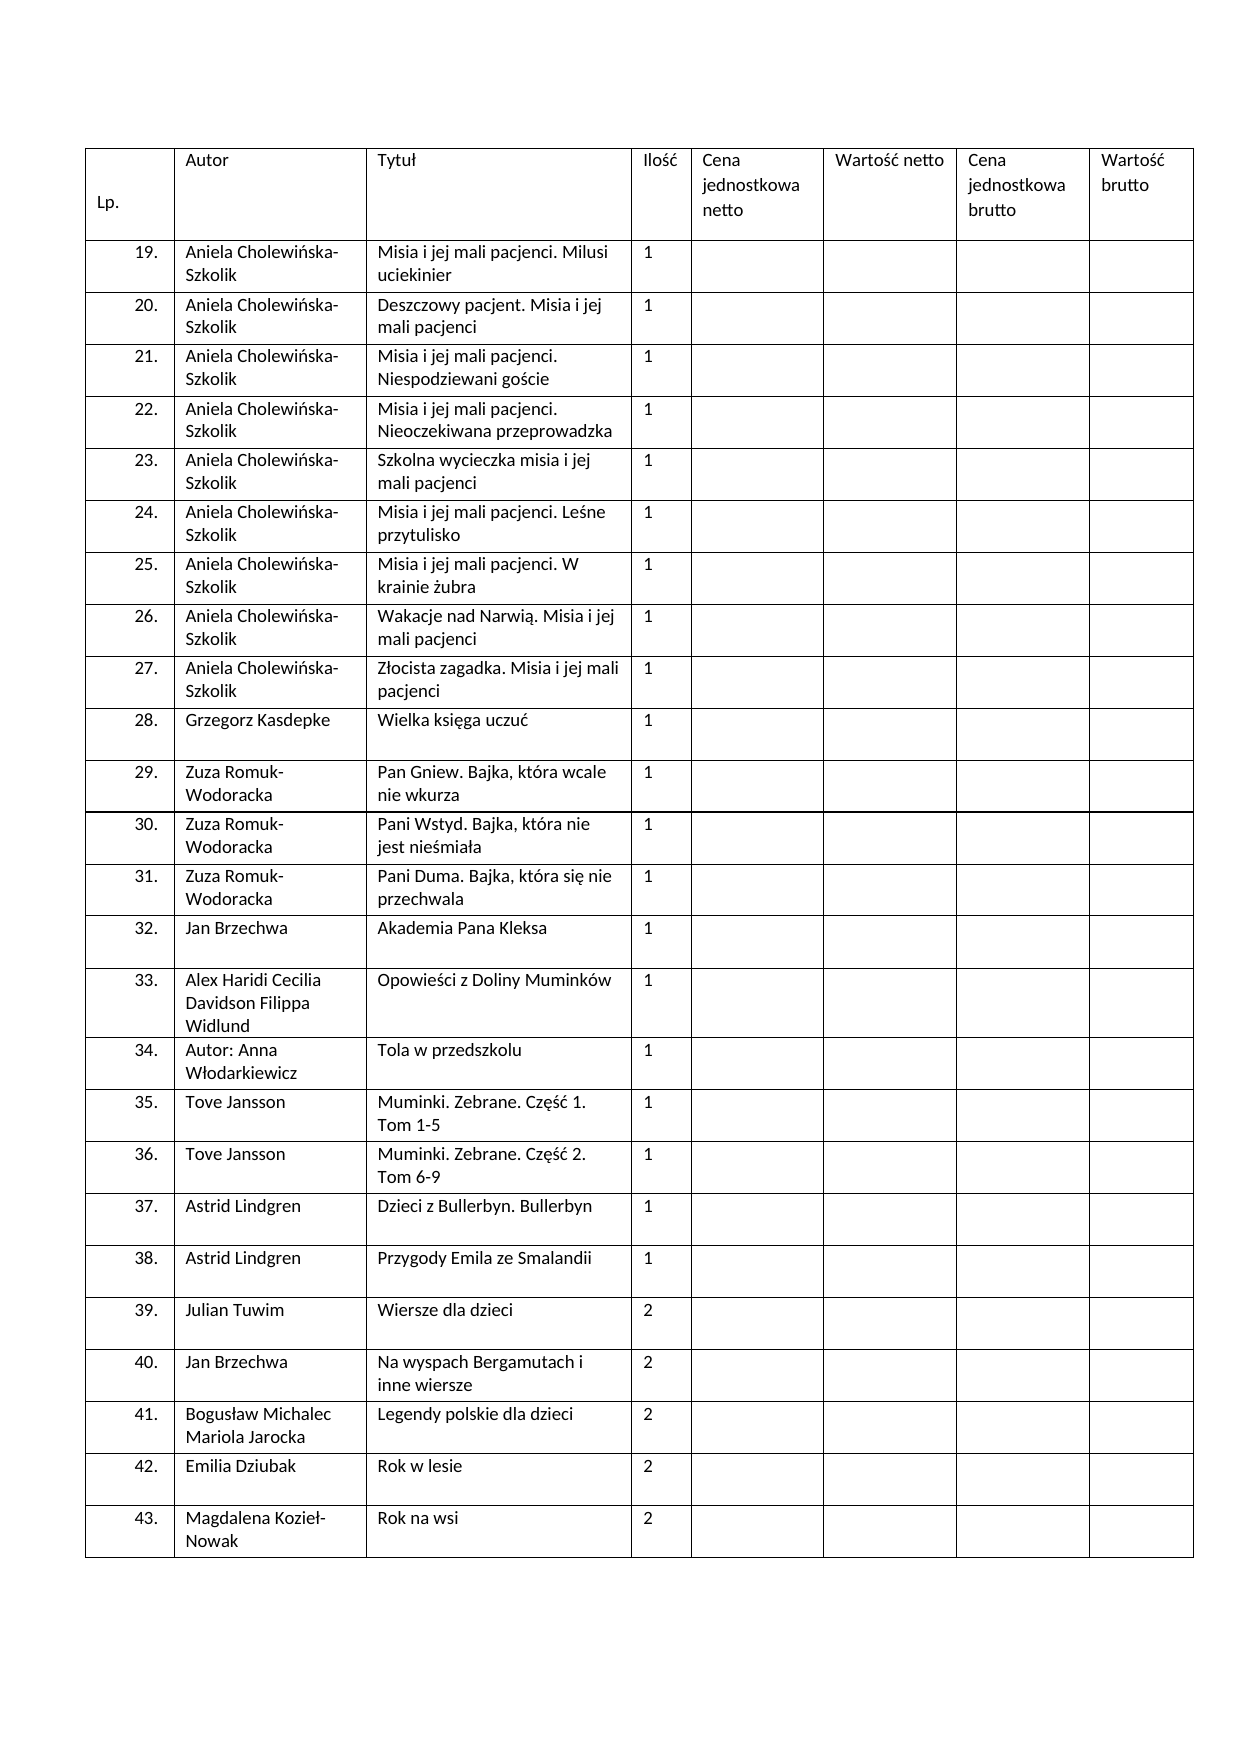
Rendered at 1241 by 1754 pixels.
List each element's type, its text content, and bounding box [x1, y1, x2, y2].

table_cell Bogusław Michalec Mariola Jarocka [175, 1402, 366, 1453]
table_cell Dzieci z Bullerbyn. Bullerbyn [367, 1194, 631, 1245]
table_cell 1 [632, 969, 691, 1037]
table_cell Emilia Dziubak [175, 1454, 366, 1505]
table_cell [824, 709, 956, 759]
table_cell Opowieści z Doliny Muminków [367, 969, 631, 1037]
table_cell [957, 397, 1089, 448]
table_cell [86, 501, 174, 552]
table_cell [824, 813, 956, 863]
table_cell [957, 657, 1089, 707]
table_cell Aniela Cholewińska-Szkolik [175, 553, 366, 603]
table_cell 1 [632, 449, 691, 499]
table_cell Misia i jej mali pacjenci. W krainie żubra [367, 553, 631, 603]
table_cell [86, 1038, 174, 1089]
table_cell [692, 1350, 823, 1401]
table_cell Deszczowy pacjent. Misia i jej mali pacjenci [367, 293, 631, 344]
table_cell [86, 1506, 174, 1557]
table_cell [692, 605, 823, 656]
table_header Tytuł [367, 149, 631, 240]
table_cell [692, 761, 823, 811]
table_cell [86, 397, 174, 448]
table_cell [1090, 553, 1193, 603]
table_cell Misia i jej mali pacjenci. Leśne przytulisko [367, 501, 631, 552]
table_cell [1090, 865, 1193, 915]
table_cell [692, 1402, 823, 1453]
table_cell Zuza Romuk-Wodoracka [175, 865, 366, 915]
table_cell Aniela Cholewińska-Szkolik [175, 345, 366, 396]
table_cell [957, 1506, 1089, 1557]
table_cell 1 [632, 1038, 691, 1089]
table_cell [1090, 1454, 1193, 1505]
table_header Wartość brutto [1090, 149, 1193, 240]
table_cell 1 [632, 293, 691, 344]
table_cell Misia i jej mali pacjenci. Niespodziewani goście [367, 345, 631, 396]
table_cell Grzegorz Kasdepke [175, 709, 366, 759]
table_cell [957, 813, 1089, 863]
table_cell [86, 1402, 174, 1453]
table_cell [1090, 1142, 1193, 1193]
table_cell 2 [632, 1454, 691, 1505]
table_cell 1 [632, 1194, 691, 1245]
table_cell 2 [632, 1402, 691, 1453]
table_cell [86, 916, 174, 967]
table_cell [692, 1090, 823, 1141]
table_cell 2 [632, 1298, 691, 1349]
table_cell [957, 501, 1089, 552]
table_cell [1090, 605, 1193, 656]
table_cell [824, 605, 956, 656]
table_cell [86, 1454, 174, 1505]
table_cell [86, 345, 174, 396]
table_cell [86, 1350, 174, 1401]
table_cell Legendy polskie dla dzieci [367, 1402, 631, 1453]
table_cell Jan Brzechwa [175, 1350, 366, 1401]
table_cell Aniela Cholewińska-Szkolik [175, 241, 366, 292]
table_cell [824, 1506, 956, 1557]
table_cell [957, 1454, 1089, 1505]
table_cell [957, 709, 1089, 759]
table_cell [692, 1246, 823, 1297]
table_cell [1090, 1090, 1193, 1141]
table_cell [824, 241, 956, 292]
table_cell [692, 241, 823, 292]
table_cell Aniela Cholewińska-Szkolik [175, 657, 366, 707]
table_cell [692, 501, 823, 552]
table_cell Misia i jej mali pacjenci. Milusi uciekinier [367, 241, 631, 292]
table_cell Aniela Cholewińska-Szkolik [175, 449, 366, 499]
table_cell [824, 1402, 956, 1453]
table_cell [86, 449, 174, 499]
table_cell Alex Haridi Cecilia Davidson Filippa Widlund [175, 969, 366, 1037]
table_cell [692, 969, 823, 1037]
table_cell [824, 761, 956, 811]
table_cell 1 [632, 657, 691, 707]
table_cell [86, 1194, 174, 1245]
table_header Lp. [86, 149, 174, 240]
table_cell [957, 916, 1089, 967]
table_cell [1090, 449, 1193, 499]
table_cell [86, 865, 174, 915]
table_cell [692, 1194, 823, 1245]
table_cell [957, 1194, 1089, 1245]
table_cell [692, 709, 823, 759]
table_cell [957, 345, 1089, 396]
table_cell [824, 345, 956, 396]
table_cell Szkolna wycieczka misia i jej mali pacjenci [367, 449, 631, 499]
table_cell [957, 1246, 1089, 1297]
table_cell [1090, 1246, 1193, 1297]
table_cell [824, 501, 956, 552]
table_cell Zuza Romuk-Wodoracka [175, 813, 366, 863]
table_cell [957, 605, 1089, 656]
table_cell Przygody Emila ze Smalandii [367, 1246, 631, 1297]
table_cell [86, 1298, 174, 1349]
table_header Autor [175, 149, 366, 240]
table_cell [692, 813, 823, 863]
table_cell Złocista zagadka. Misia i jej mali pacjenci [367, 657, 631, 707]
table_cell [1090, 1402, 1193, 1453]
table_cell [1090, 916, 1193, 967]
table_cell 1 [632, 865, 691, 915]
table_cell [824, 553, 956, 603]
table_cell [824, 1350, 956, 1401]
table_cell [957, 1402, 1089, 1453]
table_cell [1090, 1350, 1193, 1401]
table_cell Wakacje nad Narwią. Misia i jej mali pacjenci [367, 605, 631, 656]
table_cell Tove Jansson [175, 1090, 366, 1141]
table_cell Wielka księga uczuć [367, 709, 631, 759]
table_header Cena jednostkowa brutto [957, 149, 1089, 240]
table_cell [1090, 813, 1193, 863]
table_cell [692, 345, 823, 396]
table_cell [957, 1142, 1089, 1193]
table_cell [86, 1090, 174, 1141]
table_cell [692, 397, 823, 448]
table_cell [824, 969, 956, 1037]
table_cell [957, 449, 1089, 499]
table_cell [1090, 1506, 1193, 1557]
table_cell [86, 709, 174, 759]
table_header Ilość [632, 149, 691, 240]
table_cell [692, 1142, 823, 1193]
table_cell [1090, 397, 1193, 448]
table_cell [692, 293, 823, 344]
table_cell Rok na wsi [367, 1506, 631, 1557]
table_cell Autor: Anna Włodarkiewicz [175, 1038, 366, 1089]
table_cell [86, 657, 174, 707]
table_cell 1 [632, 241, 691, 292]
table_cell [824, 916, 956, 967]
table_cell Pani Duma. Bajka, która się nie przechwala [367, 865, 631, 915]
table_cell [692, 1298, 823, 1349]
table_cell Zuza Romuk-Wodoracka [175, 761, 366, 811]
table_cell 1 [632, 553, 691, 603]
table_cell 2 [632, 1350, 691, 1401]
table_cell [1090, 293, 1193, 344]
table_cell [957, 969, 1089, 1037]
table_cell 1 [632, 1246, 691, 1297]
table_cell [86, 969, 174, 1037]
table_cell 2 [632, 1506, 691, 1557]
table_cell Aniela Cholewińska-Szkolik [175, 501, 366, 552]
table_cell Astrid Lindgren [175, 1246, 366, 1297]
table_cell [86, 293, 174, 344]
table_cell [957, 1038, 1089, 1089]
table_cell 1 [632, 916, 691, 967]
table_cell [692, 1038, 823, 1089]
table_cell [957, 241, 1089, 292]
table_cell [1090, 969, 1193, 1037]
table_cell [824, 293, 956, 344]
table_cell [86, 1142, 174, 1193]
table_cell 1 [632, 813, 691, 863]
table_cell 1 [632, 397, 691, 448]
table_cell [692, 1506, 823, 1557]
table_cell [957, 553, 1089, 603]
table_cell 1 [632, 1142, 691, 1193]
table_cell Aniela Cholewińska-Szkolik [175, 293, 366, 344]
table_cell [86, 761, 174, 811]
table_cell Tola w przedszkolu [367, 1038, 631, 1089]
table_cell Rok w lesie [367, 1454, 631, 1505]
table_cell Tove Jansson [175, 1142, 366, 1193]
table_cell [692, 553, 823, 603]
table_cell [957, 1298, 1089, 1349]
table_cell Na wyspach Bergamutach i inne wiersze [367, 1350, 631, 1401]
table_cell [1090, 1298, 1193, 1349]
table_cell [957, 1350, 1089, 1401]
table_cell [824, 449, 956, 499]
table_cell Muminki. Zebrane. Część 1. Tom 1-5 [367, 1090, 631, 1141]
table_cell [1090, 761, 1193, 811]
table_cell [824, 1090, 956, 1141]
table_cell [692, 1454, 823, 1505]
table_cell 1 [632, 1090, 691, 1141]
table_cell [1090, 501, 1193, 552]
table_cell Akademia Pana Kleksa [367, 916, 631, 967]
table_cell Misia i jej mali pacjenci. Nieoczekiwana przeprowadzka [367, 397, 631, 448]
table_cell [692, 916, 823, 967]
table_cell [957, 761, 1089, 811]
table_cell 1 [632, 345, 691, 396]
table_cell [824, 397, 956, 448]
table_cell [1090, 241, 1193, 292]
table_cell 1 [632, 605, 691, 656]
table_cell [824, 1246, 956, 1297]
table_cell [957, 865, 1089, 915]
table_cell [86, 813, 174, 863]
table_cell 1 [632, 501, 691, 552]
table_cell [824, 1142, 956, 1193]
table_cell Wiersze dla dzieci [367, 1298, 631, 1349]
table_cell Astrid Lindgren [175, 1194, 366, 1245]
table_cell [86, 553, 174, 603]
table_cell [1090, 1194, 1193, 1245]
table_cell 1 [632, 709, 691, 759]
table_cell 1 [632, 761, 691, 811]
table_cell [692, 865, 823, 915]
table_cell [1090, 657, 1193, 707]
table_cell [957, 293, 1089, 344]
table_cell Julian Tuwim [175, 1298, 366, 1349]
table_cell [86, 241, 174, 292]
table_cell [86, 1246, 174, 1297]
table_cell Aniela Cholewińska-Szkolik [175, 605, 366, 656]
table_cell Aniela Cholewińska-Szkolik [175, 397, 366, 448]
table_cell Jan Brzechwa [175, 916, 366, 967]
table_header Cena jednostkowa netto [692, 149, 823, 240]
table_cell [824, 1038, 956, 1089]
table_cell [1090, 1038, 1193, 1089]
table_cell Pan Gniew. Bajka, która wcale nie wkurza [367, 761, 631, 811]
table_cell [1090, 709, 1193, 759]
table_cell [824, 1298, 956, 1349]
table_cell [957, 1090, 1089, 1141]
table_header Wartość netto [824, 149, 956, 240]
table_cell [824, 865, 956, 915]
table_cell [824, 657, 956, 707]
table_cell [824, 1454, 956, 1505]
table_cell [692, 657, 823, 707]
table_cell Pani Wstyd. Bajka, która nie jest nieśmiała [367, 813, 631, 863]
table_cell Muminki. Zebrane. Część 2. Tom 6-9 [367, 1142, 631, 1193]
table_cell [692, 449, 823, 499]
table_cell [824, 1194, 956, 1245]
table_cell Magdalena Kozieł-Nowak [175, 1506, 366, 1557]
table_cell [1090, 345, 1193, 396]
table_cell [86, 605, 174, 656]
